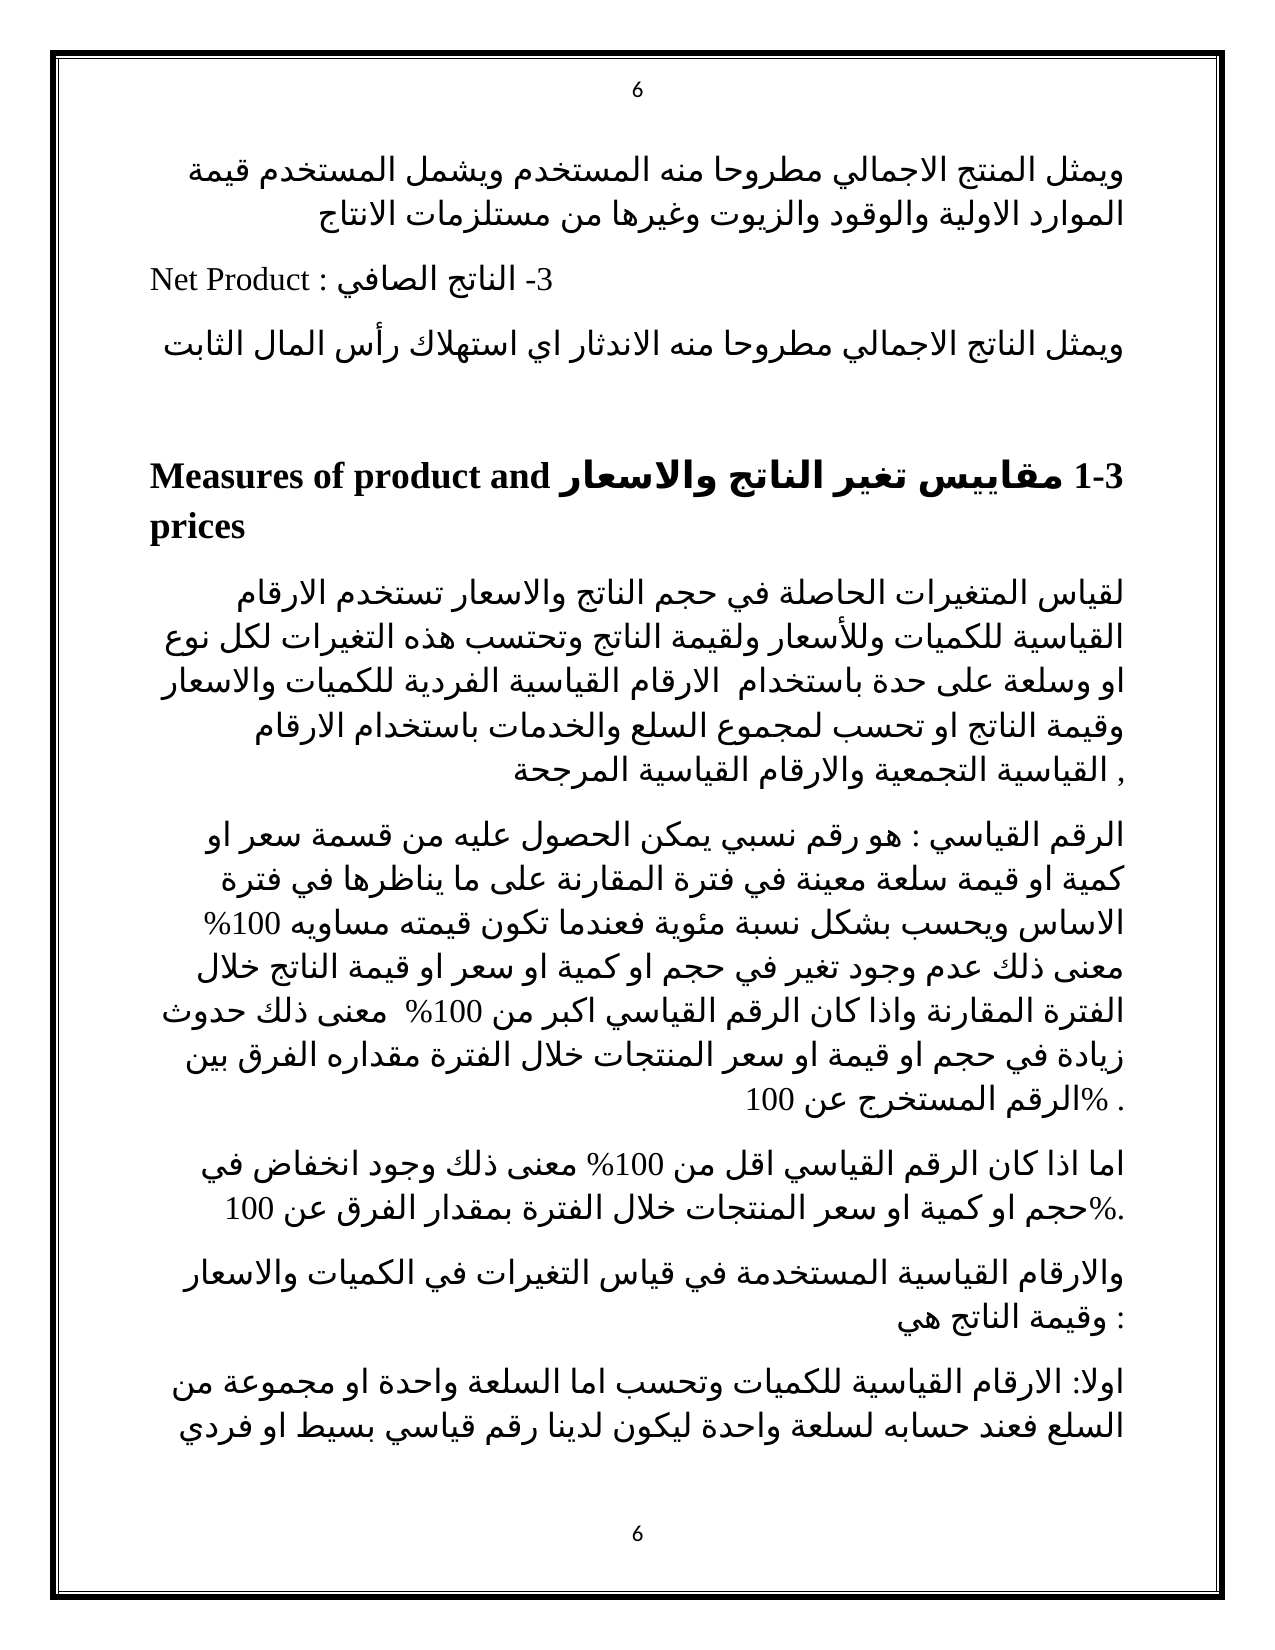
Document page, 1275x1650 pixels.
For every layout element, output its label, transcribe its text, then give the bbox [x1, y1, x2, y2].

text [150, 1362, 1125, 1444]
text لقياس المتغيرات الحاصلة في حجم الناتج والاسعار تستخدم الارقام القياسية للكميات وللأسعار ولقيمة الناتج وتحتسب هذه التغيرات لكل نوع او وسلعة على حدة باستخدام الارقام القياسية الفردية للكميات والاسعار وقيمة الناتج او تحسب لمجموع السلع والخدمات باستخدام الارقام القياسية التجمعية والارقام القياسية المرجحة , [150, 574, 1125, 788]
text 3- الناتج الصافي : Net Product [150, 259, 1125, 297]
text 1-3 مقاييس تغير الناتج والاسعارMeasures of product and prices [150, 454, 1125, 546]
text ويمثل الناتج الاجمالي مطروحا منه الاندثار اي استهلاك رأس المال الثابت [150, 324, 1125, 362]
text اما اذا كان الرقم القياسي اقل من 100% معنى ذلك وجود انخفاض في حجم او كمية او سعر المنتجات خلال الفترة بمقدار الفرق عن 100%. [150, 1144, 1125, 1226]
text ويمثل المنتج الاجمالي مطروحا منه المستخدم ويشمل المستخدم قيمة الموارد الاولية والوقود والزيوت وغيرها من مستلزمات الانتاج [150, 150, 1125, 232]
text والارقام القياسية المستخدمة في قياس التغيرات في الكميات والاسعار وقيمة الناتج هي : [150, 1253, 1125, 1335]
text الرقم القياسي : هو رقم نسبي يمكن الحصول عليه من قسمة سعر او كمية او قيمة سلعة معينة في فترة المقارنة على ما يناظرها في فترة الاساس ويحسب بشكل نسبة مئوية فعندما تكون قيمته مساويه 100% معنى ذلك عدم وجود تغير في حجم او كمية او سعر او قيمة الناتج خلال الفترة المقارنة واذا كان الرقم القياسي اكبر من 100% معنى ذلك حدوث زيادة في حجم او قيمة او سعر المنتجات خلال الفترة مقداره الفرق بين الرقم المستخرج عن 100% . [150, 815, 1125, 1117]
